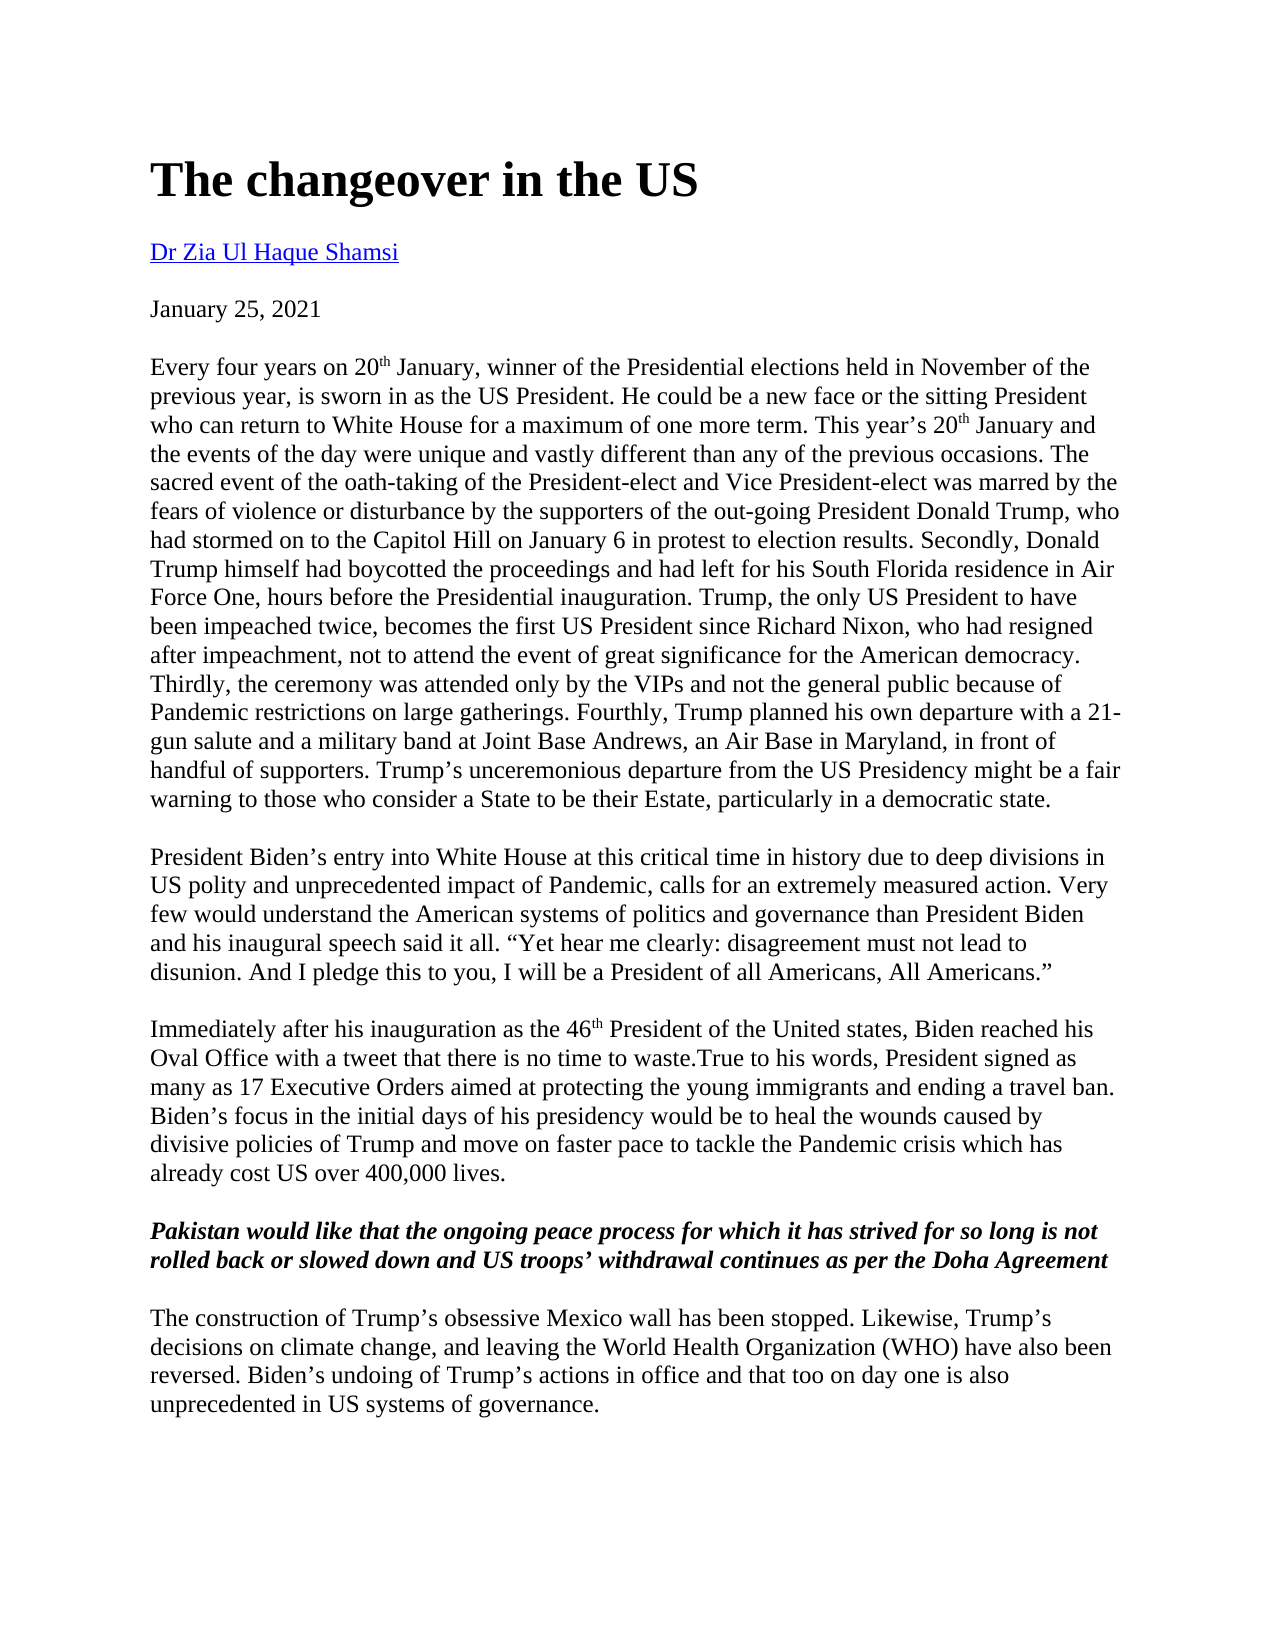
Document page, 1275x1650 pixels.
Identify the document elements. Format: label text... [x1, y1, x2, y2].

text Immediately after his inauguration as the 46th President of the United states, Biden reached his Oval Office with a tweet that there is no time to waste.True to his words, President signed as many as 17 Executive Orders aimed at protecting the young immigrants and ending a travel ban. Biden’s focus in the initial days of his presidency would be to heal the wounds caused by divisive policies of Trump and move on faster pace to tackle the Pandemic crisis which has already cost US over 400,000 lives. [150, 1014, 1125, 1187]
text Pakistan would like that the ongoing peace process for which it has strived for so long is not rolled back or slowed down and US troops’ withdrawal continues as per the Doha Agreement [150, 1216, 1125, 1274]
text Dr Zia Ul Haque Shamsi [150, 237, 1125, 265]
text Every four years on 20th January, winner of the Presidential elections held in November of the previous year, is sworn in as the US President. He could be a new face or the sitting President who can return to White House for a maximum of one more term. This year’s 20th January and the events of the day were unique and vastly different than any of the previous occasions. The sacred event of the oath-taking of the President-elect and Vice President-elect was marred by the fears of violence or disturbance by the supporters of the out-going President Donald Trump, who had stormed on to the Capitol Hill on January 6 in protest to election results. Secondly, Donald Trump himself had boycotted the proceedings and had left for his South Florida residence in Air Force One, hours before the Presidential inauguration. Trump, the only US President to have been impeached twice, becomes the first US President since Richard Nixon, who had resigned after impeachment, not to attend the event of great significance for the American democracy. Thirdly, the ceremony was attended only by the VIPs and not the general public because of Pandemic restrictions on large gatherings. Fourthly, Trump planned his own departure with a 21-gun salute and a military band at Joint Base Andrews, an Air Base in Maryland, in front of handful of supporters. Trump’s unceremonious departure from the US Presidency might be a fair warning to those who consider a State to be their Estate, particularly in a democratic state. [150, 352, 1125, 812]
text President Biden’s entry into White House at this critical time in history due to deep divisions in US polity and unprecedented impact of Pandemic, calls for an extremely measured action. Very few would understand the American systems of politics and governance than President Biden and his inaugural speech said it all. “Yet hear me clearly: disagreement must not lead to disunion. And I pledge this to you, I will be a President of all Americans, All Americans.” [150, 842, 1125, 985]
text January 25, 2021 [150, 294, 1125, 323]
text The changeover in the US [150, 150, 1125, 207]
text The construction of Trump’s obsessive Mexico wall has been stopped. Likewise, Trump’s decisions on climate change, and leaving the World Health Organization (WHO) have also been reversed. Biden’s undoing of Trump’s actions in office and that too on day one is also unprecedented in US systems of governance. [150, 1303, 1125, 1418]
